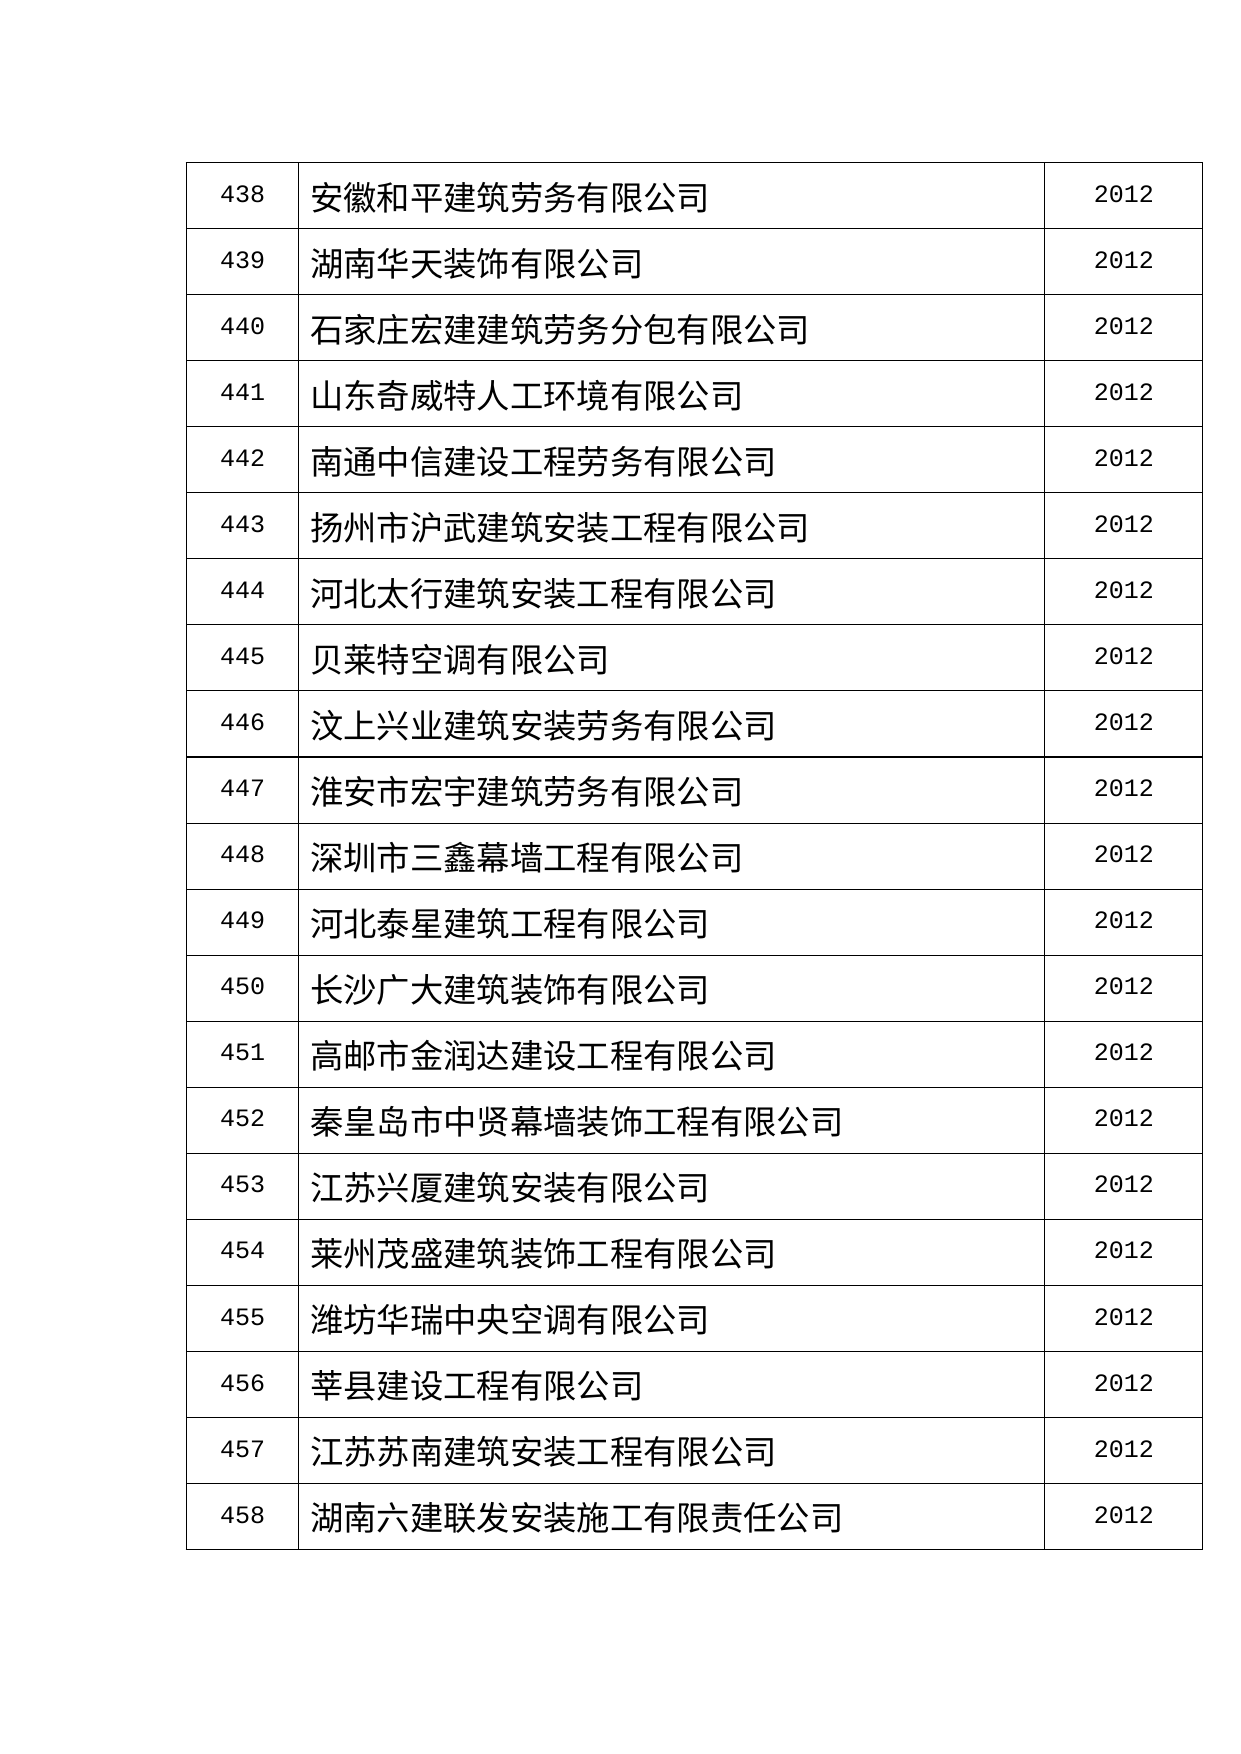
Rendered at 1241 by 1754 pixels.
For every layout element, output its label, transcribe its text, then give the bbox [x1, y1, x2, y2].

table_cell 448 [187, 824, 298, 888]
table_cell 2012 [1045, 559, 1202, 624]
table_cell 439 [187, 229, 298, 294]
table_cell 扬州市沪武建筑安装工程有限公司 [299, 493, 1044, 558]
table_cell 457 [187, 1418, 298, 1483]
table_cell 高邮市金润达建设工程有限公司 [299, 1022, 1044, 1087]
table_cell 河北太行建筑安装工程有限公司 [299, 559, 1044, 624]
table_cell 2012 [1045, 163, 1202, 228]
table_cell 2012 [1045, 625, 1202, 690]
table_cell 451 [187, 1022, 298, 1087]
table_cell 438 [187, 163, 298, 228]
table_cell 2012 [1045, 956, 1202, 1021]
table_cell 河北泰星建筑工程有限公司 [299, 890, 1044, 954]
table_cell 444 [187, 559, 298, 624]
table_cell 453 [187, 1154, 298, 1219]
table_cell 2012 [1045, 824, 1202, 888]
table_cell 山东奇威特人工环境有限公司 [299, 361, 1044, 426]
table_cell 2012 [1045, 1088, 1202, 1153]
table_cell 汶上兴业建筑安装劳务有限公司 [299, 691, 1044, 756]
table_cell 2012 [1045, 1154, 1202, 1219]
table_cell 452 [187, 1088, 298, 1153]
table_cell 449 [187, 890, 298, 954]
table_cell 2012 [1045, 493, 1202, 558]
table_cell 长沙广大建筑装饰有限公司 [299, 956, 1044, 1021]
table_cell 450 [187, 956, 298, 1021]
table_cell 石家庄宏建建筑劳务分包有限公司 [299, 295, 1044, 360]
table_cell 455 [187, 1286, 298, 1351]
table_cell 2012 [1045, 427, 1202, 492]
table_cell 潍坊华瑞中央空调有限公司 [299, 1286, 1044, 1351]
table_cell 贝莱特空调有限公司 [299, 625, 1044, 690]
table_cell 2012 [1045, 691, 1202, 756]
table_cell 2012 [1045, 295, 1202, 360]
table_cell 深圳市三鑫幕墙工程有限公司 [299, 824, 1044, 888]
table_cell 440 [187, 295, 298, 360]
table_cell 446 [187, 691, 298, 756]
table_cell 2012 [1045, 1022, 1202, 1087]
table_cell 江苏兴厦建筑安装有限公司 [299, 1154, 1044, 1219]
table_cell 2012 [1045, 1220, 1202, 1285]
table_cell 南通中信建设工程劳务有限公司 [299, 427, 1044, 492]
table_cell 2012 [1045, 1418, 1202, 1483]
table_cell 454 [187, 1220, 298, 1285]
table_cell 2012 [1045, 1286, 1202, 1351]
table_cell 秦皇岛市中贤幕墙装饰工程有限公司 [299, 1088, 1044, 1153]
table_cell 456 [187, 1352, 298, 1417]
table_cell 湖南华天装饰有限公司 [299, 229, 1044, 294]
table_cell 447 [187, 758, 298, 822]
table_cell 淮安市宏宇建筑劳务有限公司 [299, 758, 1044, 822]
table_cell 458 [187, 1484, 298, 1549]
table_cell 安徽和平建筑劳务有限公司 [299, 163, 1044, 228]
table_cell 441 [187, 361, 298, 426]
table_cell 莘县建设工程有限公司 [299, 1352, 1044, 1417]
table_cell 2012 [1045, 890, 1202, 954]
table_cell 莱州茂盛建筑装饰工程有限公司 [299, 1220, 1044, 1285]
table_cell 442 [187, 427, 298, 492]
table_cell 江苏苏南建筑安装工程有限公司 [299, 1418, 1044, 1483]
table_cell 2012 [1045, 229, 1202, 294]
table_cell 2012 [1045, 1352, 1202, 1417]
table_cell 443 [187, 493, 298, 558]
table_cell 湖南六建联发安装施工有限责任公司 [299, 1484, 1044, 1549]
table_cell 2012 [1045, 1484, 1202, 1549]
table_cell 445 [187, 625, 298, 690]
table_cell 2012 [1045, 758, 1202, 822]
table_cell 2012 [1045, 361, 1202, 426]
